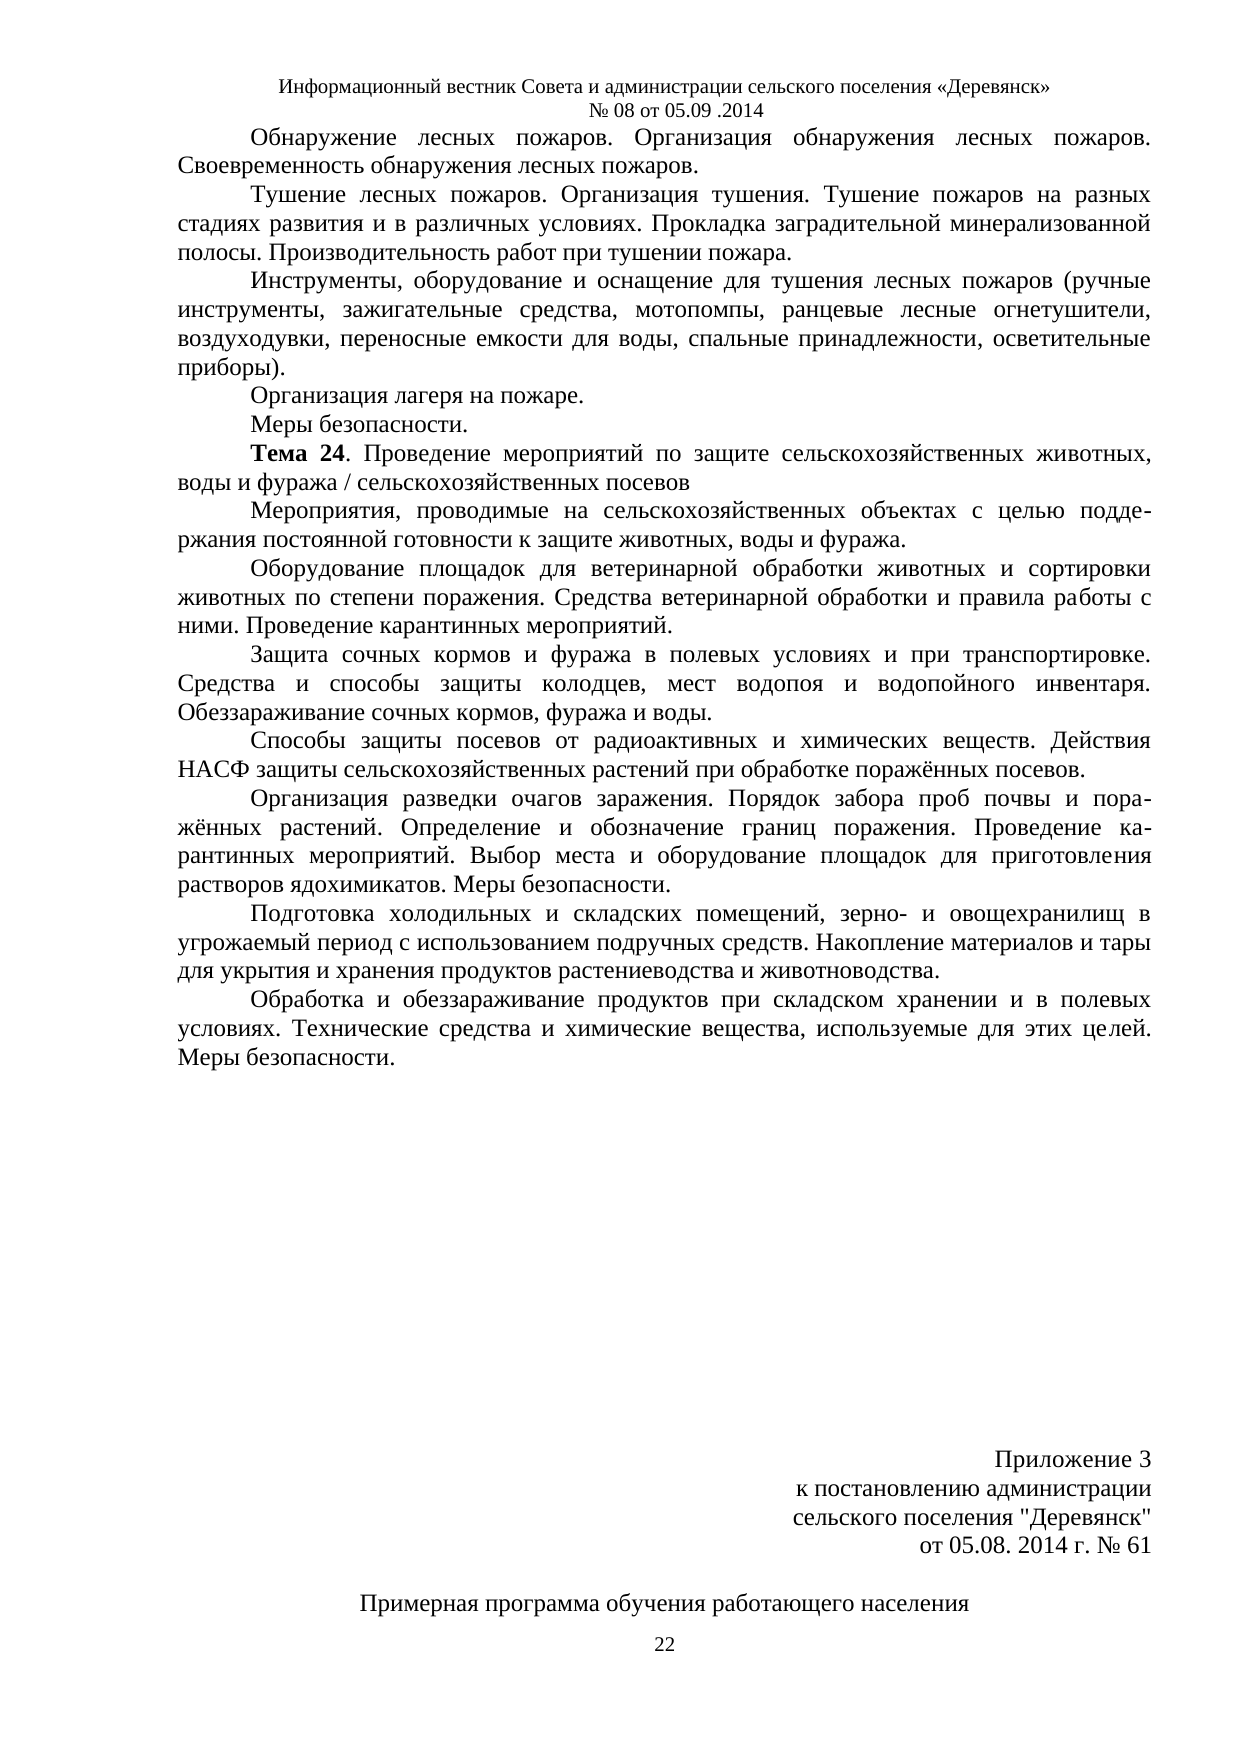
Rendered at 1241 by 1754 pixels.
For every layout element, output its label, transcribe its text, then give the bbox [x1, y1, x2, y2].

text Примерная программа обучения работающего населения [177, 1588, 1152, 1617]
text Способы защиты посевов от радиоактивных и химических веществ. Действия НАСФ защиты сельскохозяйственных растений при обработке поражённых посевов. [177, 726, 1152, 783]
text Меры безопасности. [177, 409, 1152, 438]
text Подготовка холодильных и складских помещений, зерно- и овощехранилищ в угрожаемый период с использованием подручных средств. Накопление материалов и тары для укрытия и хранения продуктов растениеводства и животноводства. [177, 898, 1152, 984]
title от 05.08. 2014 г. № 61 [177, 1531, 1152, 1559]
text Организация лагеря на пожаре. [177, 381, 1152, 409]
text Обработка и обеззараживание продуктов при складском хранении и в полевых условиях. Технические средства и химические вещества, используемые для этих целей. Меры безопасности. [177, 984, 1152, 1071]
text Организация разведки очагов заражения. Порядок забора проб почвы и поражённых растений. Определение и обозначение границ поражения. Проведение карантинных мероприятий. Выбор места и оборудование площадок для приготовления растворов ядохимикатов. Меры безопасности. [177, 783, 1152, 898]
text Тема 24. Проведение мероприятий по защите сельскохозяйственных животных, воды и фуража / сельскохозяйственных посевов [177, 438, 1152, 496]
title к постановлению администрации [177, 1473, 1152, 1502]
text Оборудование площадок для ветеринарной обработки животных и сортировки животных по степени поражения. Средства ветеринарной обработки и правила работы с ними. Проведение карантинных мероприятий. [177, 553, 1152, 639]
text Приложение 3 [177, 1444, 1152, 1473]
text Мероприятия, проводимые на сельскохозяйственных объектах с целью поддержания постоянной готовности к защите животных, воды и фуража. [177, 496, 1152, 553]
text Обнаружение лесных пожаров. Организация обнаружения лесных пожаров. Своевременность обнаружения лесных пожаров. [177, 122, 1152, 179]
text Тушение лесных пожаров. Организация тушения. Тушение пожаров на разных стадиях развития и в различных условиях. Прокладка заградительной минерализованной полосы. Производительность работ при тушении пожара. [177, 179, 1152, 266]
title сельского поселения "Деревянск" [177, 1502, 1152, 1531]
text Защита сочных кормов и фуража в полевых условиях и при транспортировке. Средства и способы защиты колодцев, мест водопоя и водопойного инвентаря. Обеззараживание сочных кормов, фуража и воды. [177, 639, 1152, 726]
text Инструменты, оборудование и оснащение для тушения лесных пожаров (ручные инструменты, зажигательные средства, мотопомпы, ранцевые лесные огнетушители, воздуходувки, переносные емкости для воды, спальные принадлежности, осветительные приборы). [177, 266, 1152, 381]
